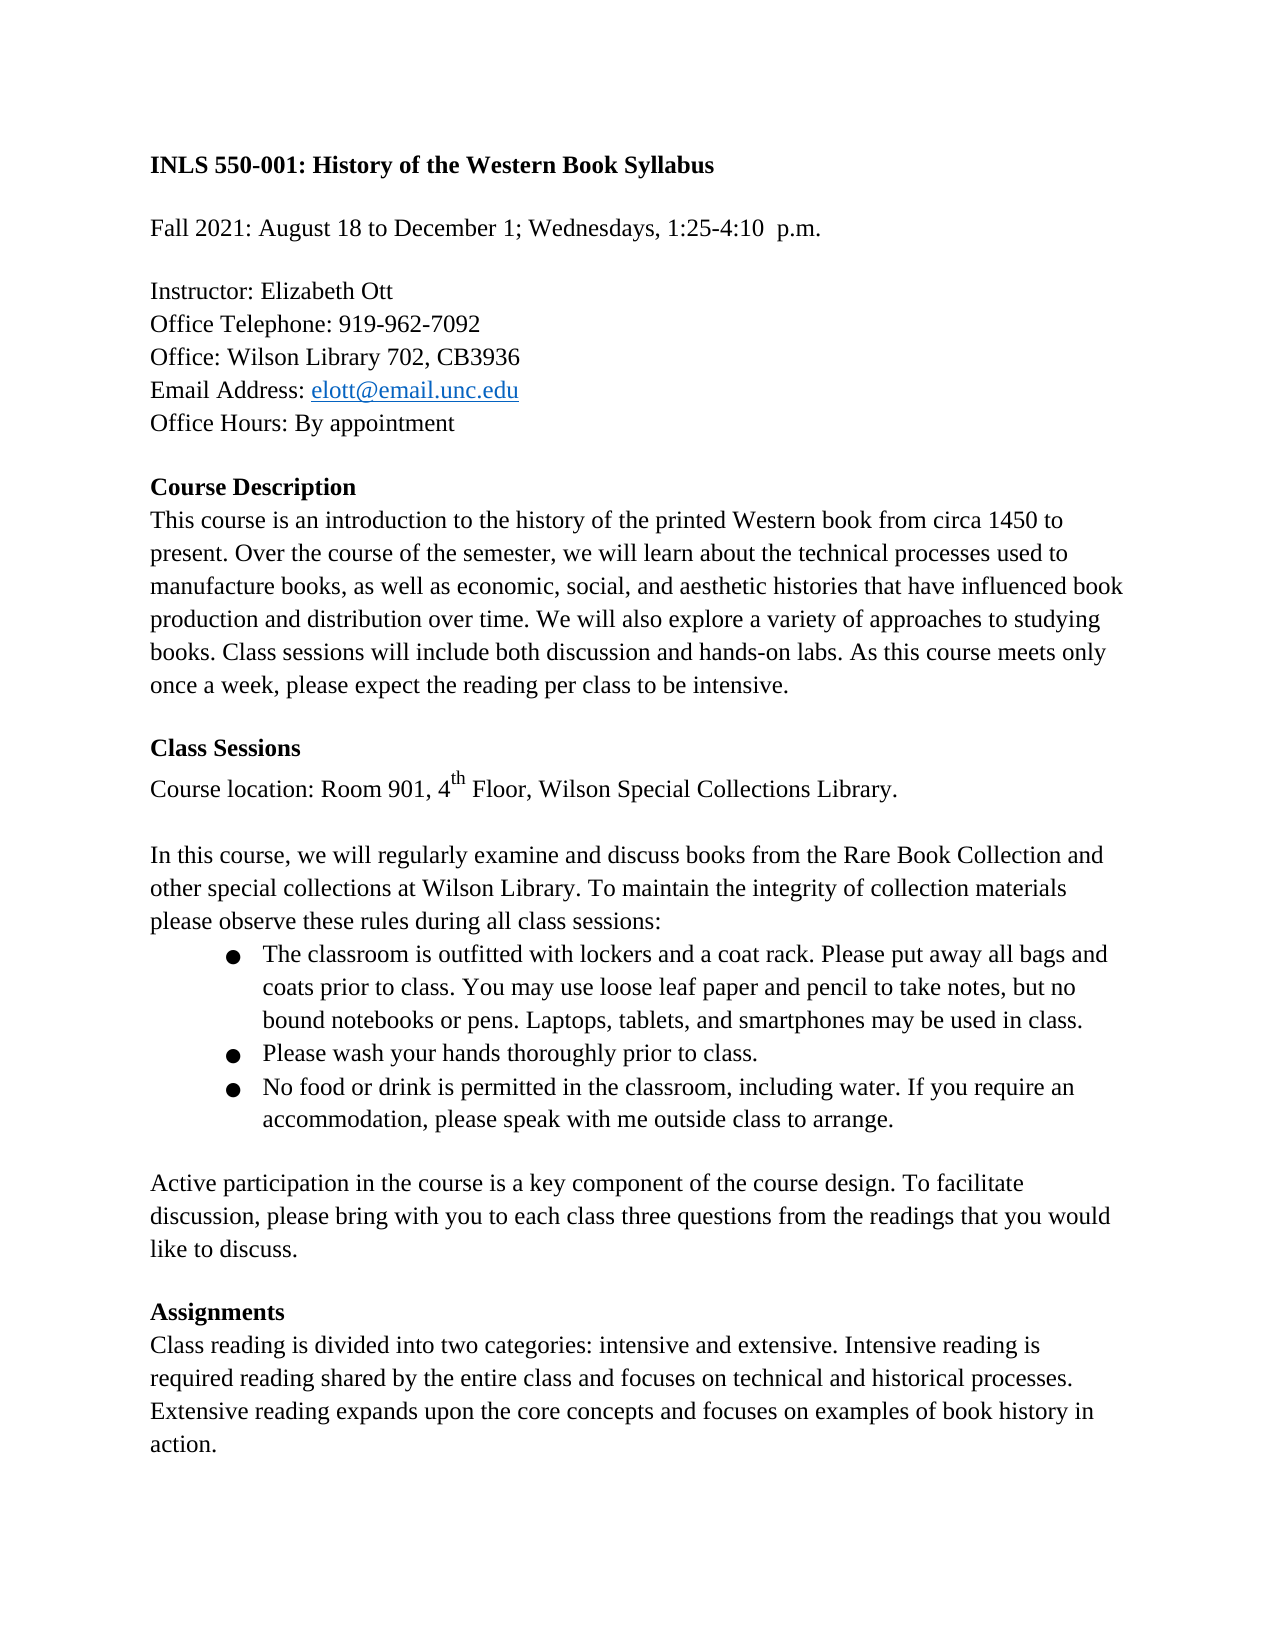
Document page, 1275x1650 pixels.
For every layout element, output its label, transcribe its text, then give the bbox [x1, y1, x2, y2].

text Course Description [150, 472, 1125, 501]
text Office Telephone: 919-962-7092 [150, 309, 1125, 338]
text Instructor: Elizabeth Ott [150, 276, 1125, 305]
list The classroom is outfitted with lockers and a coat rack. Please put away all bags and coats prior to class. You may use loose leaf paper and pencil to take notes, but no bound notebooks or pens. Laptops, tablets, and smartphones may be used in class. [225, 939, 1125, 1034]
text Class Sessions [150, 733, 1125, 762]
text Fall 2021: August 18 to December 1; Wednesdays, 1:25-4:10 p.m. [150, 213, 1125, 242]
list No food or drink is permitted in the classroom, including water. If you require an accommodation, please speak with me outside class to arrange. [225, 1072, 1125, 1133]
text Office: Wilson Library 702, CB3936 [150, 342, 1125, 371]
text Email Address: elott@email.unc.edu [150, 376, 1125, 404]
list Please wash your hands thoroughly prior to class. [225, 1038, 1125, 1067]
text Assignments [150, 1297, 1125, 1326]
text Class reading is divided into two categories: intensive and extensive. Intensive reading is required reading shared by the entire class and focuses on technical and historical processes. Extensive reading expands upon the core concepts and focuses on examples of book history in action. [150, 1330, 1125, 1458]
text Office Hours: By appointment [150, 408, 1125, 437]
text INLS 550-001: History of the Western Book Syllabus [150, 150, 1125, 179]
text This course is an introduction to the history of the printed Western book from circa 1450 to present. Over the course of the semester, we will learn about the technical processes used to manufacture books, as well as economic, social, and aesthetic histories that have influenced book production and distribution over time. We will also explore a variety of approaches to studying books. Class sessions will include both discussion and hands-on labs. As this course meets only once a week, please expect the reading per class to be intensive. [150, 505, 1125, 699]
text Course location: Room 901, 4th Floor, Wilson Special Collections Library. [150, 766, 1125, 804]
text Active participation in the course is a key component of the course design. To facilitate discussion, please bring with you to each class three questions from the readings that you would like to discuss. [150, 1168, 1125, 1263]
text In this course, we will regularly examine and discuss books from the Rare Book Collection and other special collections at Wilson Library. To maintain the integrity of collection materials please observe these rules during all class sessions: [150, 840, 1125, 935]
